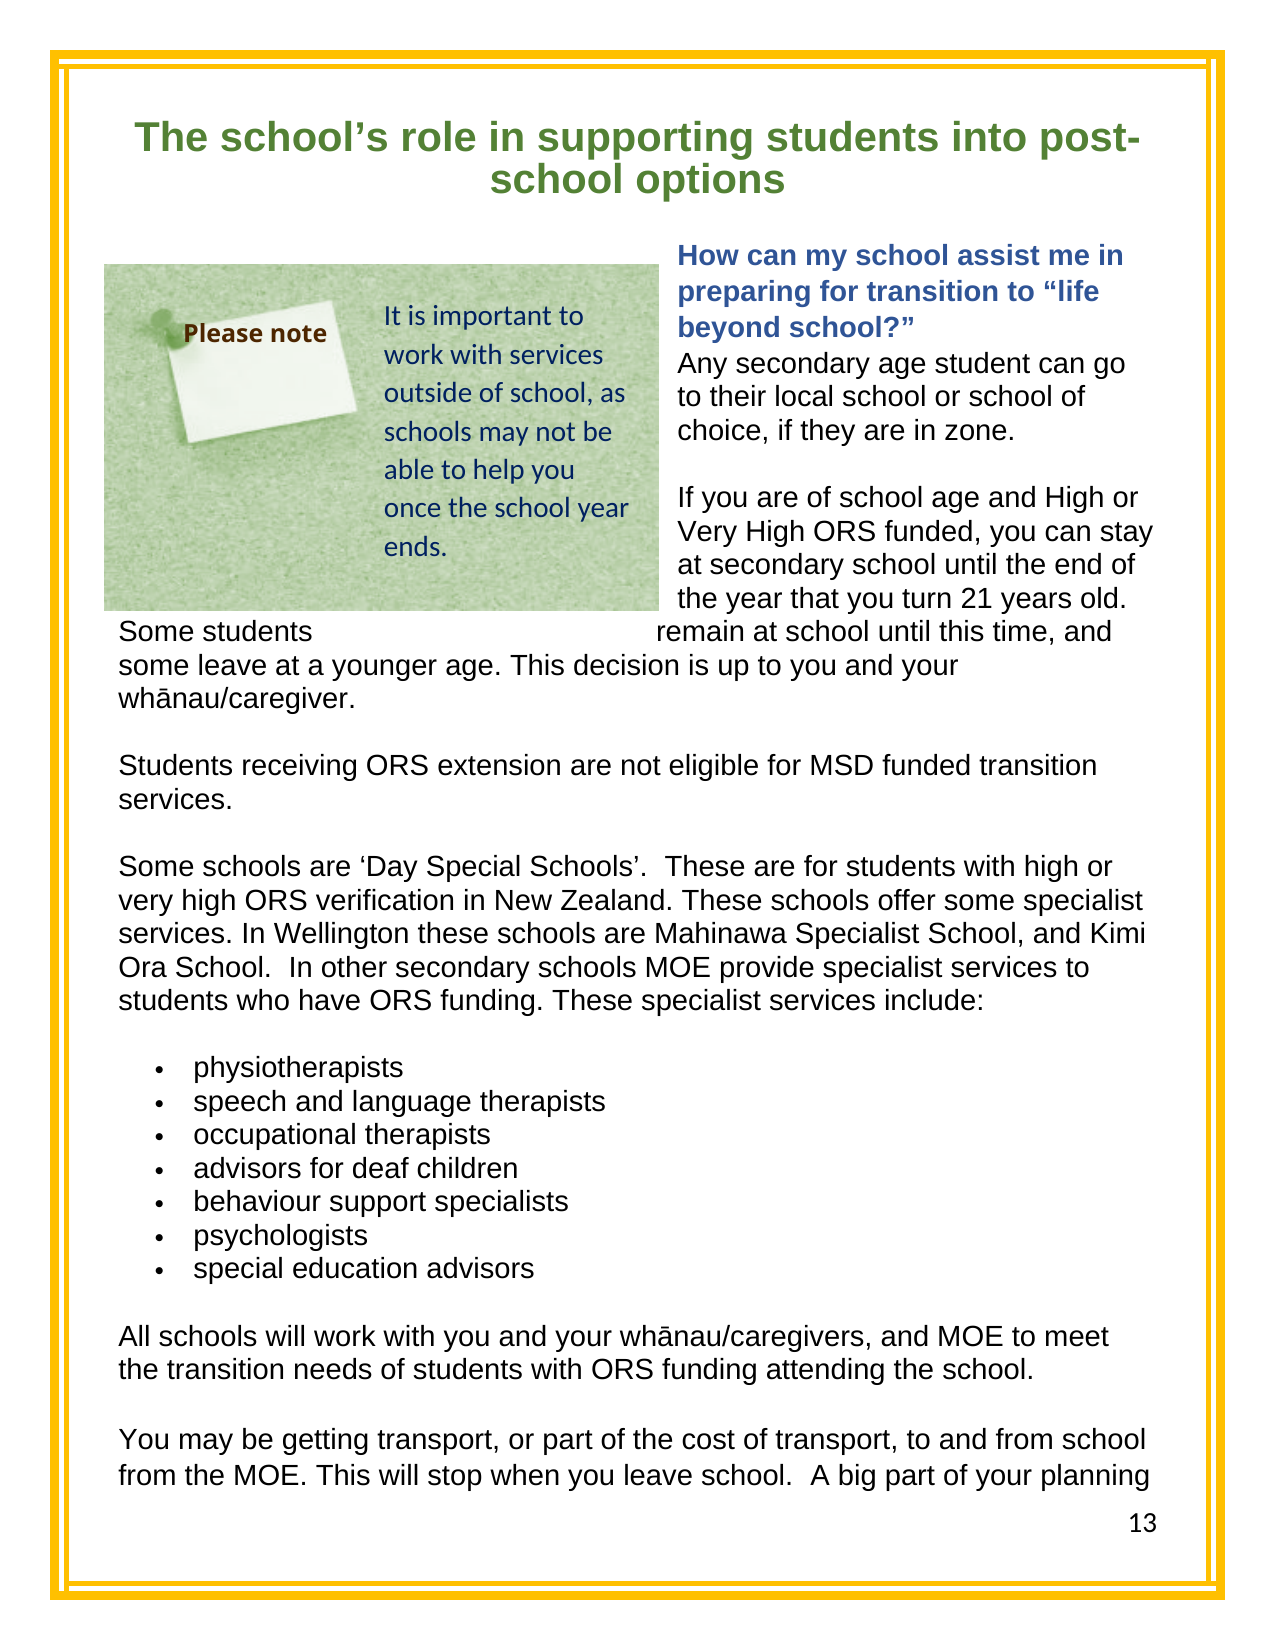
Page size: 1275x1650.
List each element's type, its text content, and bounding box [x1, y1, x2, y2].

list advisors for deaf children [156, 1151, 1157, 1184]
list speech and language therapists [156, 1084, 1157, 1117]
list physiotherapists [156, 1050, 1157, 1084]
text Students receiving ORS extension are not eligible for MSD funded transition services. [118, 748, 1157, 816]
text How can my school assist me in preparing for transition to “life beyond school?” [118, 237, 1157, 343]
list special education advisors [156, 1252, 1157, 1285]
text If you are of school age and High or Very High ORS funded, you can stay at secondary school until the end of the year that you turn 21 years old. Some students remain at school until this time, and some leave at a younger age. This decision is up to you and your whānau/caregiver. [118, 480, 1157, 715]
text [118, 1386, 1157, 1492]
list behaviour support specialists [156, 1184, 1157, 1218]
text Some schools are ‘Day Special Schools’. These are for students with high or very high ORS verification in New Zealand. These schools offer some specialist services. In Wellington these schools are Mahinawa Specialist School, and Kimi Ora School. In other secondary schools MOE provide specialist services to students who have ORS funding. These specialist services include: [118, 849, 1157, 1017]
text Any secondary age student can go to their local school or school of choice, if they are in zone. [659, 346, 1157, 447]
list occupational therapists [156, 1117, 1157, 1151]
list psychologists [156, 1218, 1157, 1252]
text All schools will work with you and your whānau/caregivers, and MOE to meet the transition needs of students with ORS funding attending the school. [118, 1319, 1157, 1386]
subtitle The school’s role in supporting students into post-school options [118, 118, 1157, 201]
